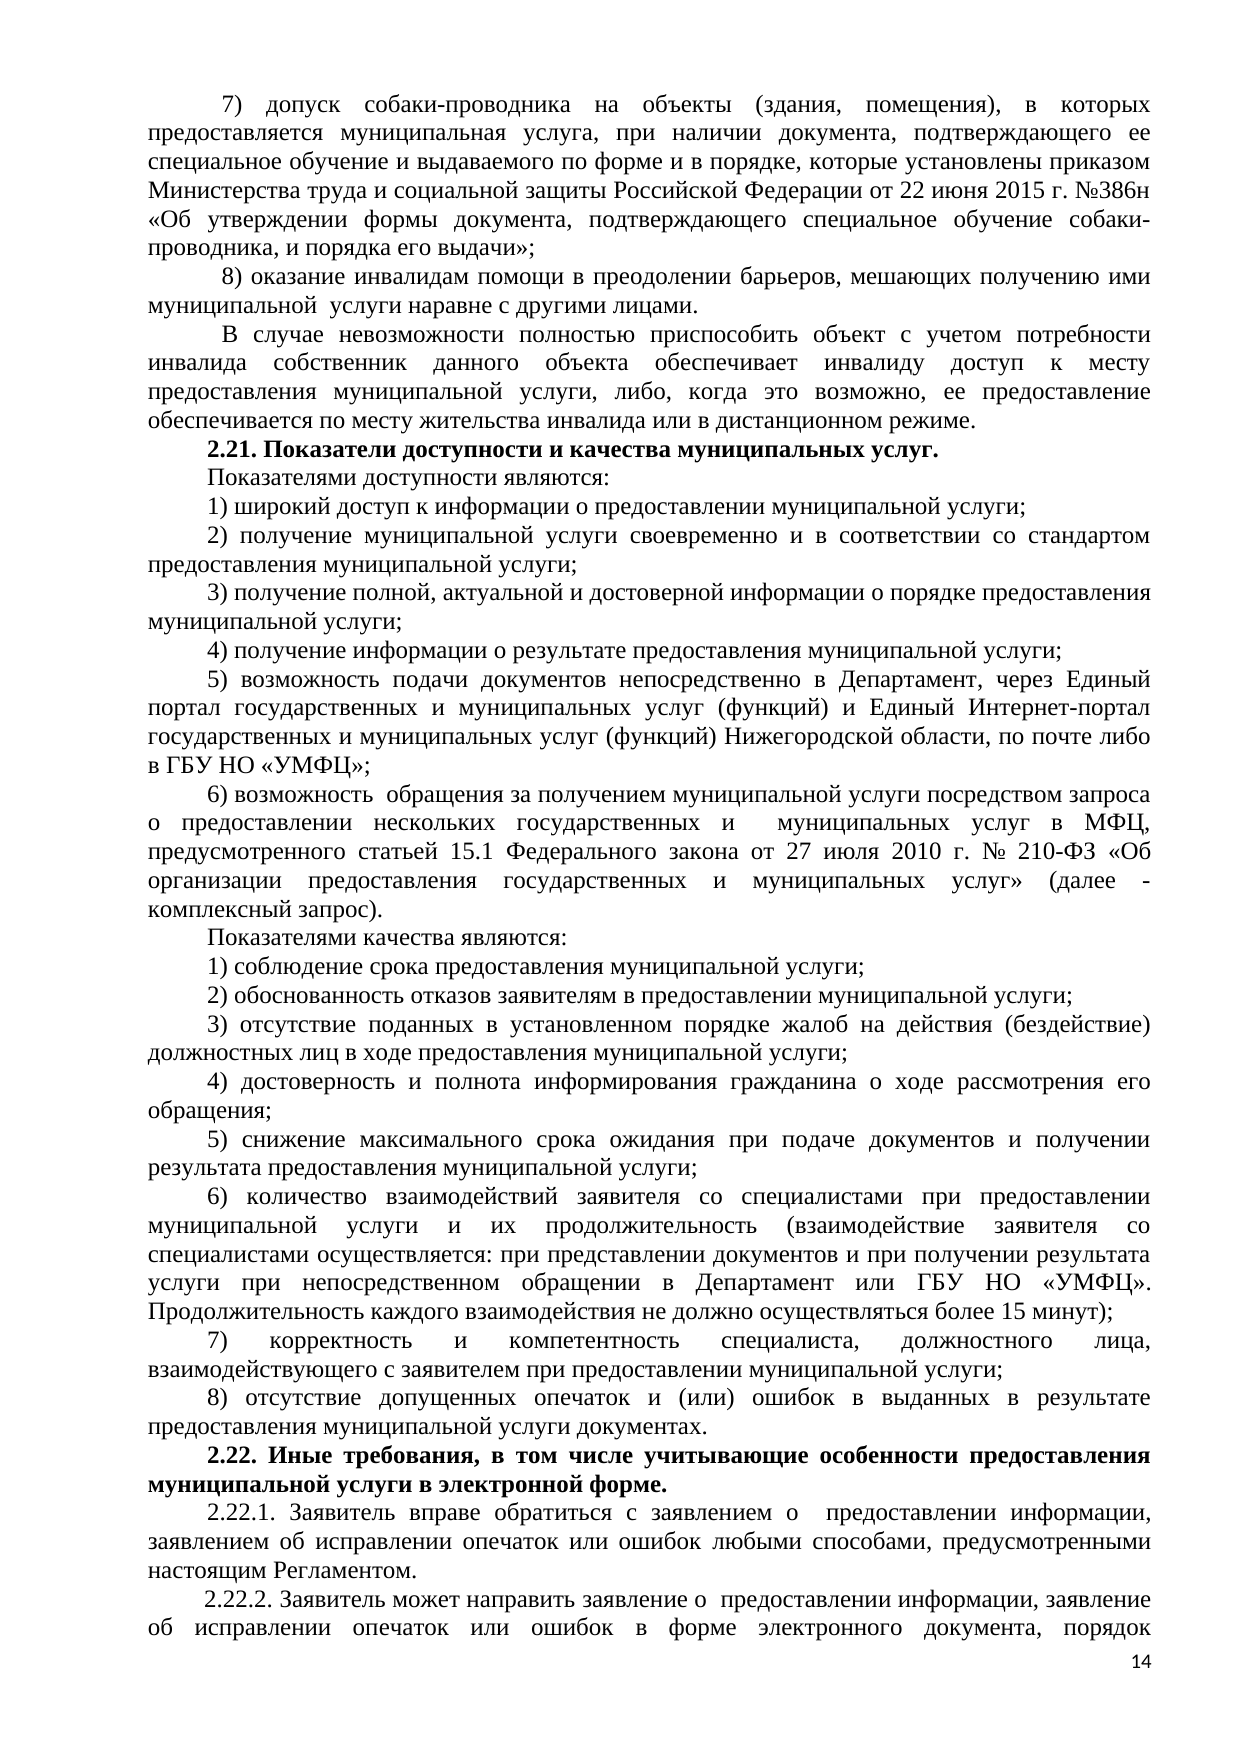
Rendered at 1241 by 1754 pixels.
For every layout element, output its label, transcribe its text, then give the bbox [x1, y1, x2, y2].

text 6) возможность обращения за получением муниципальной услуги посредством запроса о предоставлении нескольких государственных и муниципальных услуг в МФЦ, предусмотренного статьей 15.1 Федерального закона от 27 июля . № 210-ФЗ «Об организации предоставления государственных и муниципальных услуг» (далее - комплексный запрос). [148, 779, 1152, 922]
text 7) допуск собаки-проводника на объекты (здания, помещения), в которых предоставляется муниципальная услуга, при наличии документа, подтверждающего ее специальное обучение и выдаваемого по форме и в порядке, которые установлены приказом Министерства труда и социальной защиты Российской Федерации от 22 июня 2015 г. №386н «Об утверждении формы документа, подтверждающего специальное обучение собаки-проводника, и порядка его выдачи»; [148, 89, 1152, 261]
text 3) получение полной, актуальной и достоверной информации о порядке предоставления муниципальной услуги; [148, 577, 1152, 635]
text 6) количество взаимодействий заявителя со специалистами при предоставлении муниципальной услуги и их продолжительность (взаимодействие заявителя со специалистами осуществляется: при представлении документов и при получении результата услуги при непосредственном обращении в Департамент или ГБУ НО «УМФЦ». Продолжительность каждого взаимодействия не должно осуществляться более 15 минут); [148, 1181, 1152, 1325]
text 1) соблюдение срока предоставления муниципальной услуги; [148, 951, 1152, 980]
text 4) получение информации о результате предоставления муниципальной услуги; [148, 635, 1152, 664]
text 2.22. Иные требования, в том числе учитывающие особенности предоставления муниципальной услуги в электронной форме. [148, 1440, 1152, 1497]
text В случае невозможности полностью приспособить объект с учетом потребности инвалида собственник данного объекта обеспечивает инвалиду доступ к месту предоставления муниципальной услуги, либо, когда это возможно, ее предоставление обеспечивается по месту жительства инвалида или в дистанционном режиме. [148, 319, 1152, 434]
text 7) корректность и компетентность специалиста, должностного лица, взаимодействующего с заявителем при предоставлении муниципальной услуги; [148, 1325, 1152, 1382]
text 2) обоснованность отказов заявителям в предоставлении муниципальной услуги; [148, 980, 1152, 1009]
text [148, 1584, 1152, 1641]
text Показателями доступности являются: [148, 462, 1152, 491]
text 2.22.1. Заявитель вправе обратиться с заявлением о предоставлении информации, заявлением об исправлении опечаток или ошибок любыми способами, предусмотренными настоящим Регламентом. [148, 1497, 1152, 1584]
text 3) отсутствие поданных в установленном порядке жалоб на действия (бездействие) должностных лиц в ходе предоставления муниципальной услуги; [148, 1009, 1152, 1066]
text 5) возможность подачи документов непосредственно в Департамент, через Единый портал государственных и муниципальных услуг (функций) и Единый Интернет-портал государственных и муниципальных услуг (функций) Нижегородской области, по почте либо в ГБУ НО «УМФЦ»; [148, 664, 1152, 779]
text 2.21. Показатели доступности и качества муниципальных услуг. [148, 434, 1152, 462]
text 8) отсутствие допущенных опечаток и (или) ошибок в выданных в результате предоставления муниципальной услуги документах. [148, 1382, 1152, 1440]
text 8) оказание инвалидам помощи в преодолении барьеров, мешающих получению ими муниципальной услуги наравне с другими лицами. [148, 261, 1152, 319]
text 4) достоверность и полнота информирования гражданина о ходе рассмотрения его обращения; [148, 1066, 1152, 1124]
text 2) получение муниципальной услуги своевременно и в соответствии со стандартом предоставления муниципальной услуги; [148, 520, 1152, 577]
list 5) снижение максимального срока ожидания при подаче документов и получении результата предоставления муниципальной услуги; [148, 1124, 1152, 1181]
text Показателями качества являются: [148, 922, 1152, 951]
text 1) широкий доступ к информации о предоставлении муниципальной услуги; [148, 491, 1152, 520]
